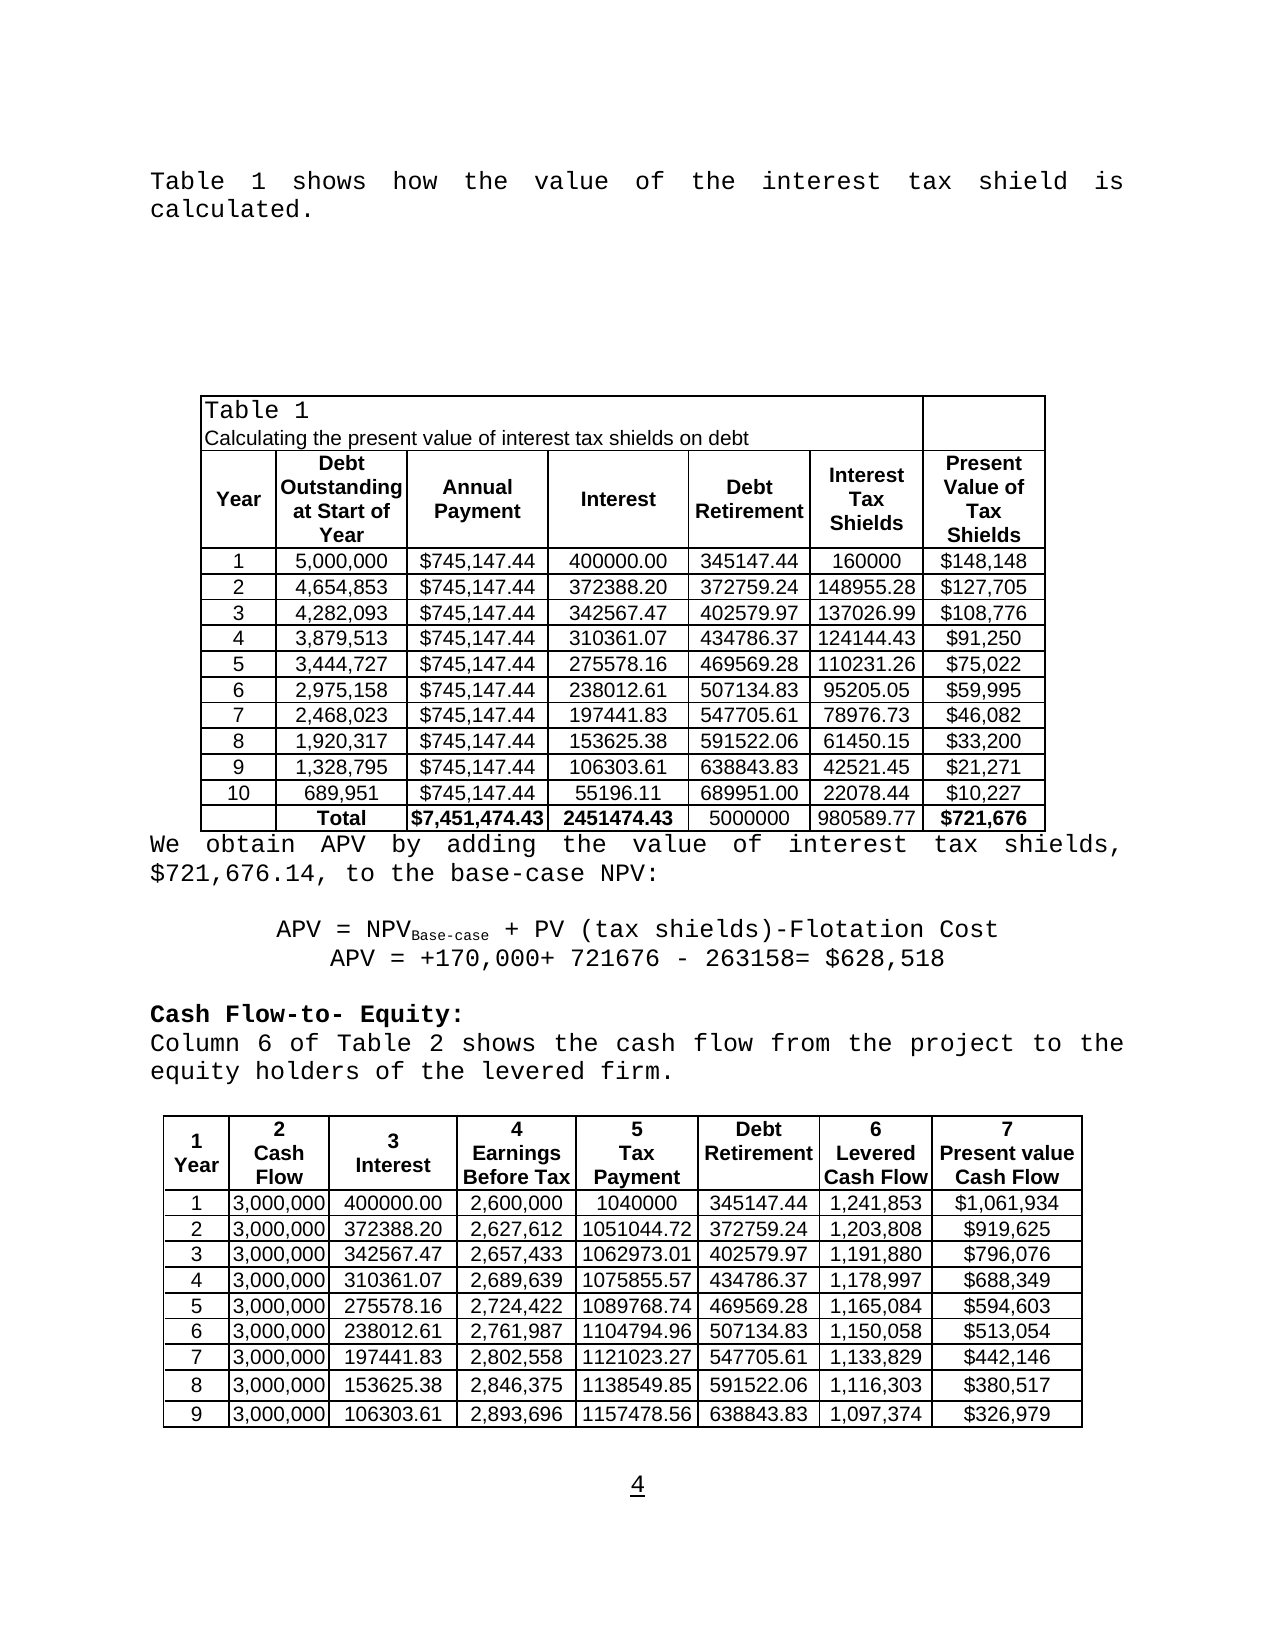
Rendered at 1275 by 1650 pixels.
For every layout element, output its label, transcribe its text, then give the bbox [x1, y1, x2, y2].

table_cell 3,000,000 [230, 1216, 328, 1240]
table_cell 1,920,317 [277, 729, 406, 753]
table_cell $108,776 [924, 600, 1044, 624]
table_cell $33,200 [924, 729, 1044, 753]
table_cell 3 [164, 1241, 228, 1266]
table_cell 3,000,000 [230, 1242, 328, 1266]
table_cell 2 [202, 575, 275, 598]
table_cell 3,000,000 [230, 1319, 328, 1343]
table_cell 153625.38 [549, 729, 688, 753]
table_cell 148955.28 [811, 575, 922, 598]
table_cell $745,147.44 [408, 549, 547, 573]
table_cell 507134.83 [699, 1319, 819, 1343]
table_cell 3,000,000 [230, 1191, 328, 1214]
table_cell $10,227 [924, 781, 1044, 804]
table_cell 2,975,158 [277, 678, 406, 701]
table_cell $745,147.44 [408, 755, 547, 779]
table_cell 2,689,639 [458, 1268, 575, 1292]
table_cell 342567.47 [330, 1242, 456, 1266]
table_cell 7 [202, 703, 275, 727]
table_cell Debt Outstanding at Start of Year [277, 451, 406, 547]
table_cell Debt Retirement [689, 451, 809, 547]
table_cell 6 [164, 1319, 228, 1343]
text We obtain APV by adding the value of interest tax shields, $721,676.14, to the base-case NPV: [150, 832, 1125, 888]
table_cell 1 [202, 549, 275, 573]
table_header 3 Interest [330, 1117, 456, 1189]
table_cell 402579.97 [699, 1242, 819, 1266]
table_cell 137026.99 [811, 600, 922, 624]
table_cell 106303.61 [549, 755, 688, 779]
table_cell 275578.16 [549, 652, 688, 676]
table_cell 434786.37 [699, 1268, 819, 1292]
table_cell 547705.61 [689, 703, 809, 727]
table_header 6 Levered Cash Flow [820, 1117, 931, 1189]
table_cell 7 [164, 1344, 228, 1369]
table_cell $513,054 [933, 1319, 1081, 1343]
table_header 1 Year [164, 1117, 228, 1189]
table_cell $148,148 [924, 549, 1044, 573]
table_cell 197441.83 [549, 703, 688, 727]
table_cell 1 [164, 1190, 228, 1214]
table_cell 3,000,000 [230, 1402, 328, 1426]
table_cell 1,241,853 [820, 1191, 931, 1214]
table_cell 124144.43 [811, 626, 922, 650]
table_cell 2,893,696 [458, 1402, 575, 1426]
table_cell 1104794.96 [577, 1319, 697, 1343]
table_cell 3,444,727 [277, 652, 406, 676]
table_cell 95205.05 [811, 678, 922, 701]
table_cell 1138549.85 [577, 1371, 697, 1400]
table_cell $796,076 [933, 1242, 1081, 1266]
table_cell $745,147.44 [408, 652, 547, 676]
table_cell $745,147.44 [408, 575, 547, 598]
table_cell 1075855.57 [577, 1268, 697, 1292]
table_header 5 Tax Payment [577, 1117, 697, 1189]
table_cell $75,022 [924, 652, 1044, 676]
table_cell 1051044.72 [577, 1216, 697, 1240]
table_cell 5000000 [689, 806, 809, 830]
table_cell 1,191,880 [820, 1242, 931, 1266]
table_cell 2,468,023 [277, 703, 406, 727]
table_header 7 Present value Cash Flow [933, 1117, 1081, 1189]
table_cell 980589.77 [811, 806, 922, 830]
table_cell 8 [202, 729, 275, 753]
table_cell 1,328,795 [277, 755, 406, 779]
table_cell 310361.07 [549, 626, 688, 650]
table_cell 153625.38 [330, 1371, 456, 1400]
table_cell 4,282,093 [277, 600, 406, 624]
table_cell Year [202, 451, 275, 547]
table_cell $91,250 [924, 626, 1044, 650]
table_cell Annual Payment [408, 451, 547, 547]
table_cell 5 [202, 652, 275, 676]
table_cell 238012.61 [330, 1319, 456, 1343]
table_header Table 1 Calculating the present value of interest tax shields on debt [202, 397, 922, 449]
table_cell $745,147.44 [408, 600, 547, 624]
table_cell $59,995 [924, 678, 1044, 701]
table_cell 1,165,084 [820, 1294, 931, 1317]
text Column 6 of Table 2 shows the cash flow from the project to the equity holders of the levered firm. [150, 1030, 1125, 1087]
table_cell 6 [202, 678, 275, 701]
table_cell 2 [164, 1216, 228, 1240]
table_cell 591522.06 [699, 1371, 819, 1400]
table_cell 1,097,374 [820, 1402, 931, 1426]
table_cell 591522.06 [689, 729, 809, 753]
table_cell [202, 806, 275, 830]
table_cell 61450.15 [811, 729, 922, 753]
table_cell Interest [549, 451, 688, 547]
table_cell 342567.47 [549, 600, 688, 624]
table_cell 434786.37 [689, 626, 809, 650]
table_cell 110231.26 [811, 652, 922, 676]
table_cell 372388.20 [330, 1216, 456, 1240]
table_cell 1,150,058 [820, 1319, 931, 1343]
table_cell 3,000,000 [230, 1345, 328, 1369]
table_cell $127,705 [924, 575, 1044, 598]
table_cell 42521.45 [811, 755, 922, 779]
table_cell 3,879,513 [277, 626, 406, 650]
table_cell 238012.61 [549, 678, 688, 701]
table_cell 9 [202, 755, 275, 779]
table_cell $745,147.44 [408, 626, 547, 650]
table_cell 1062973.01 [577, 1242, 697, 1266]
table_cell 106303.61 [330, 1402, 456, 1426]
table_cell 78976.73 [811, 703, 922, 727]
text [150, 169, 1125, 225]
text Cash Flow-to- Equity: [150, 1002, 1125, 1030]
table_header Debt Retirement [699, 1117, 819, 1189]
table_cell $442,146 [933, 1345, 1081, 1369]
table_cell 2,846,375 [458, 1371, 575, 1400]
table_cell $919,625 [933, 1216, 1081, 1240]
table_cell $721,676 [924, 806, 1044, 830]
table_cell $7,451,474.43 [408, 806, 547, 830]
table_cell $1,061,934 [933, 1191, 1081, 1214]
table_cell 400000.00 [549, 549, 688, 573]
table_cell Present Value of Tax Shields [924, 451, 1044, 547]
table_header [924, 397, 1044, 449]
table_cell 400000.00 [330, 1191, 456, 1214]
table_cell 22078.44 [811, 781, 922, 804]
text APV = +170,000+ 721676 - 263158= $628,518 [150, 945, 1125, 973]
table_cell 5,000,000 [277, 549, 406, 573]
table_cell $745,147.44 [408, 703, 547, 727]
table_cell 372388.20 [549, 575, 688, 598]
table_cell 1,178,997 [820, 1268, 931, 1292]
table_cell 4 [202, 626, 275, 650]
table_cell 345147.44 [699, 1191, 819, 1214]
table_cell 689,951 [277, 781, 406, 804]
table_cell 2,600,000 [458, 1191, 575, 1214]
table_cell 2,627,612 [458, 1216, 575, 1240]
table_cell $745,147.44 [408, 678, 547, 701]
table_cell 2451474.43 [549, 806, 688, 830]
table_cell 3,000,000 [230, 1294, 328, 1317]
text APV = NPVBase-case + PV (tax shields)-Flotation Cost [150, 917, 1125, 945]
table_cell 345147.44 [689, 549, 809, 573]
table_cell 2,761,987 [458, 1319, 575, 1343]
table_cell 507134.83 [689, 678, 809, 701]
table_cell 469569.28 [699, 1294, 819, 1317]
table_cell 689951.00 [689, 781, 809, 804]
table_cell 1,133,829 [820, 1345, 931, 1369]
table_cell $46,082 [924, 703, 1044, 727]
table_cell 638843.83 [689, 755, 809, 779]
table_cell 9 [164, 1401, 228, 1426]
table_cell 1,116,303 [820, 1371, 931, 1400]
table_cell 2,657,433 [458, 1242, 575, 1266]
table_cell 1157478.56 [577, 1402, 697, 1426]
table_cell 1040000 [577, 1191, 697, 1214]
table_cell $380,517 [933, 1371, 1081, 1400]
table_cell 1121023.27 [577, 1345, 697, 1369]
table_cell 372759.24 [699, 1216, 819, 1240]
table_cell 402579.97 [689, 600, 809, 624]
table_cell 638843.83 [699, 1402, 819, 1426]
table_cell 10 [202, 781, 275, 804]
table_cell 1,203,808 [820, 1216, 931, 1240]
table_cell $745,147.44 [408, 729, 547, 753]
table_cell 2,802,558 [458, 1345, 575, 1369]
table_cell 160000 [811, 549, 922, 573]
table_cell $21,271 [924, 755, 1044, 779]
table_cell 469569.28 [689, 652, 809, 676]
table_cell 372759.24 [689, 575, 809, 598]
table_cell $745,147.44 [408, 781, 547, 804]
table_cell 197441.83 [330, 1345, 456, 1369]
table_cell 310361.07 [330, 1268, 456, 1292]
table_cell 547705.61 [699, 1345, 819, 1369]
table_cell 4,654,853 [277, 575, 406, 598]
table_cell 275578.16 [330, 1294, 456, 1317]
table_cell 8 [164, 1370, 228, 1400]
table_header 4 Earnings Before Tax [458, 1117, 575, 1189]
table_cell 4 [164, 1267, 228, 1292]
table_cell $594,603 [933, 1294, 1081, 1317]
table_cell 3,000,000 [230, 1268, 328, 1292]
table_cell $326,979 [933, 1402, 1081, 1426]
table_cell 1089768.74 [577, 1294, 697, 1317]
table_cell 5 [164, 1293, 228, 1317]
table_cell 3 [202, 600, 275, 624]
table_cell Interest Tax Shields [811, 451, 922, 547]
table_cell 3,000,000 [230, 1371, 328, 1400]
table_cell 55196.11 [549, 781, 688, 804]
table_cell Total [277, 806, 406, 830]
table_header 2 Cash Flow [230, 1117, 328, 1189]
table_cell $688,349 [933, 1268, 1081, 1292]
table_cell 2,724,422 [458, 1294, 575, 1317]
